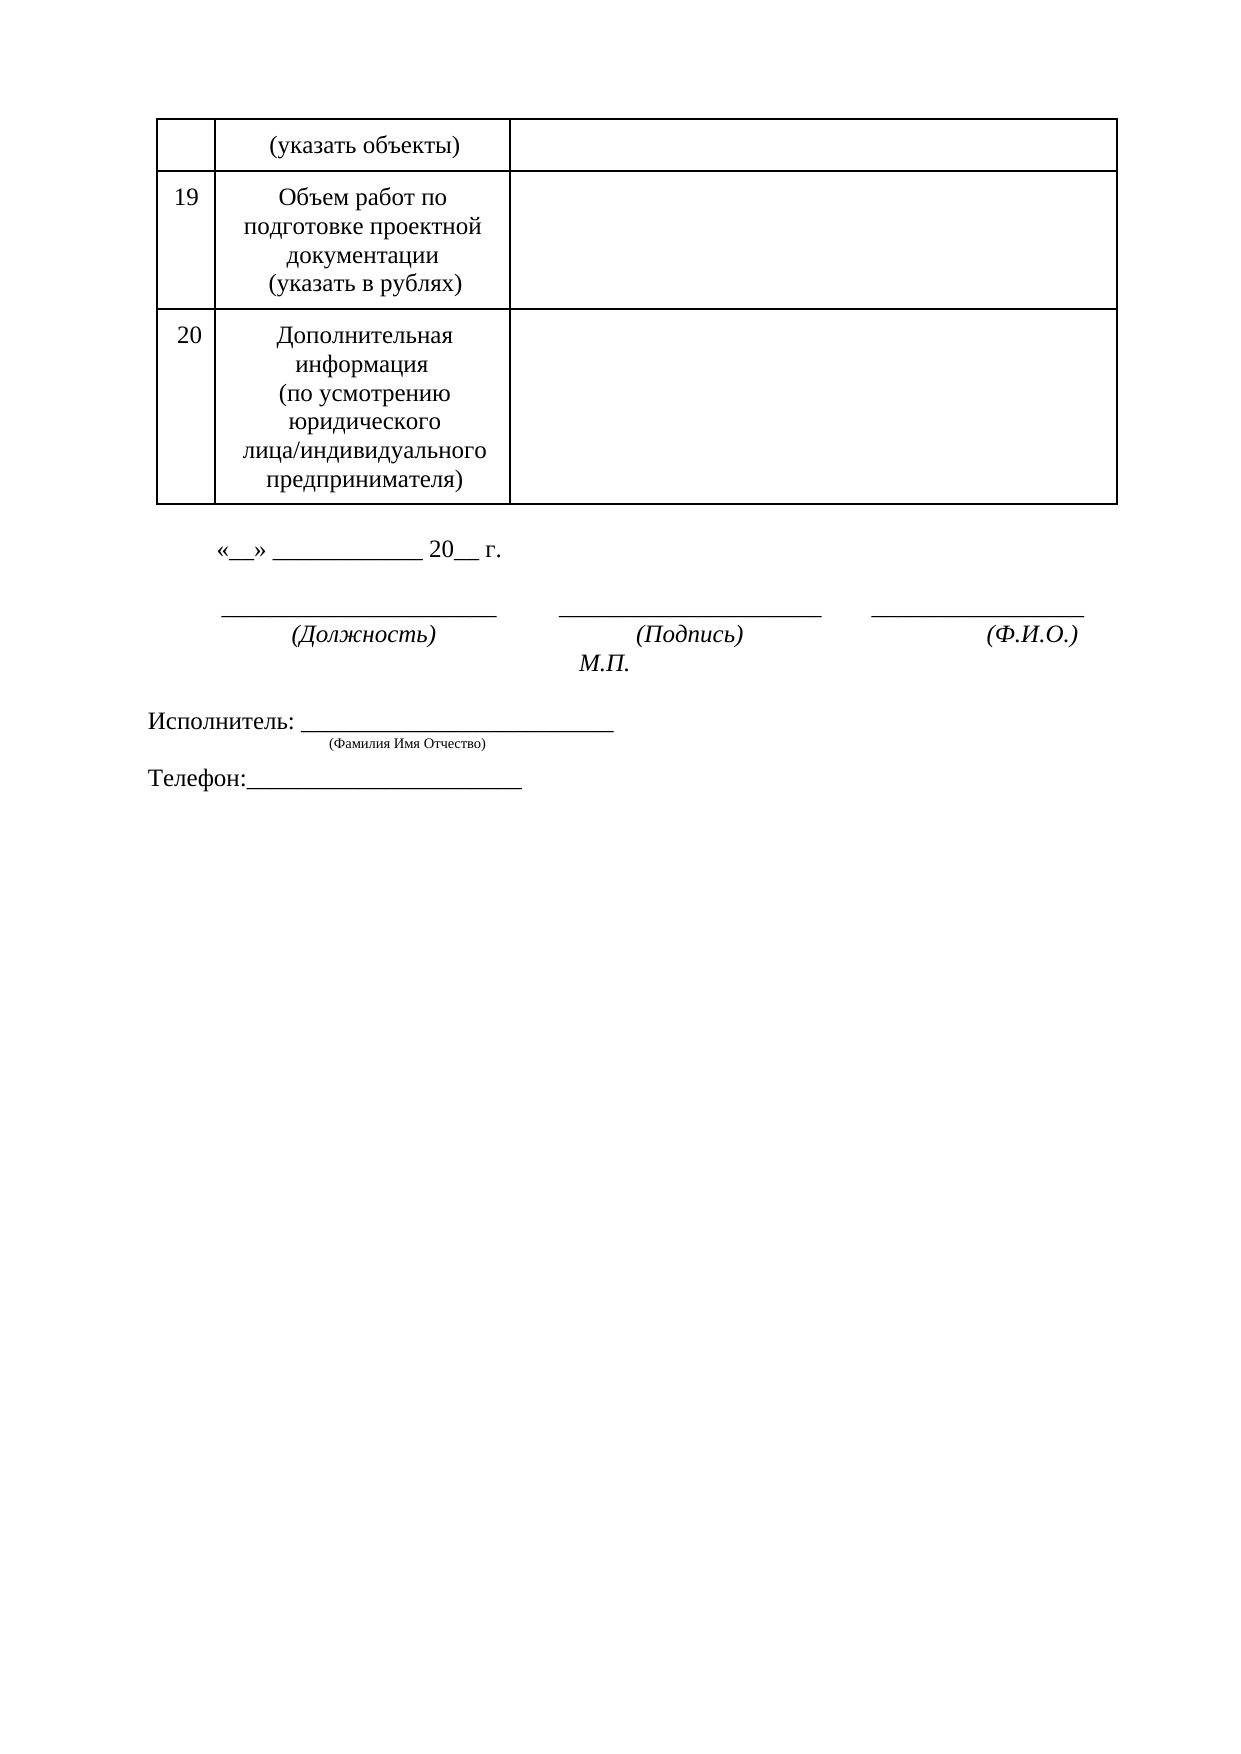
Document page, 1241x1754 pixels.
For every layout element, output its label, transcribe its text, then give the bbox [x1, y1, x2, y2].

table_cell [216, 120, 509, 170]
table_cell Объем работ по подготовке проектной документации (указать в рублях) [216, 172, 509, 308]
text (Фамилия Имя Отчество) [148, 734, 1152, 763]
table_cell [511, 172, 1116, 308]
table_cell 18 [158, 120, 214, 170]
text (Должность) (Подпись) (Ф.И.О.) [148, 619, 1152, 648]
text «__» ____________ 20__ г. [148, 534, 1152, 563]
text ______________________ _____________________ _________________ [148, 591, 1152, 619]
text М.П. [148, 648, 1152, 677]
text Телефон:______________________ [148, 763, 1152, 792]
table_cell 20 [158, 310, 214, 503]
table_cell 19 [158, 172, 214, 308]
table_cell [511, 310, 1116, 503]
table_cell Дополнительная информация (по усмотрению юридического лица/индивидуального предпринимателя) [216, 310, 509, 503]
text Исполнитель: _________________________ [148, 706, 1152, 734]
table_cell [511, 120, 1116, 170]
